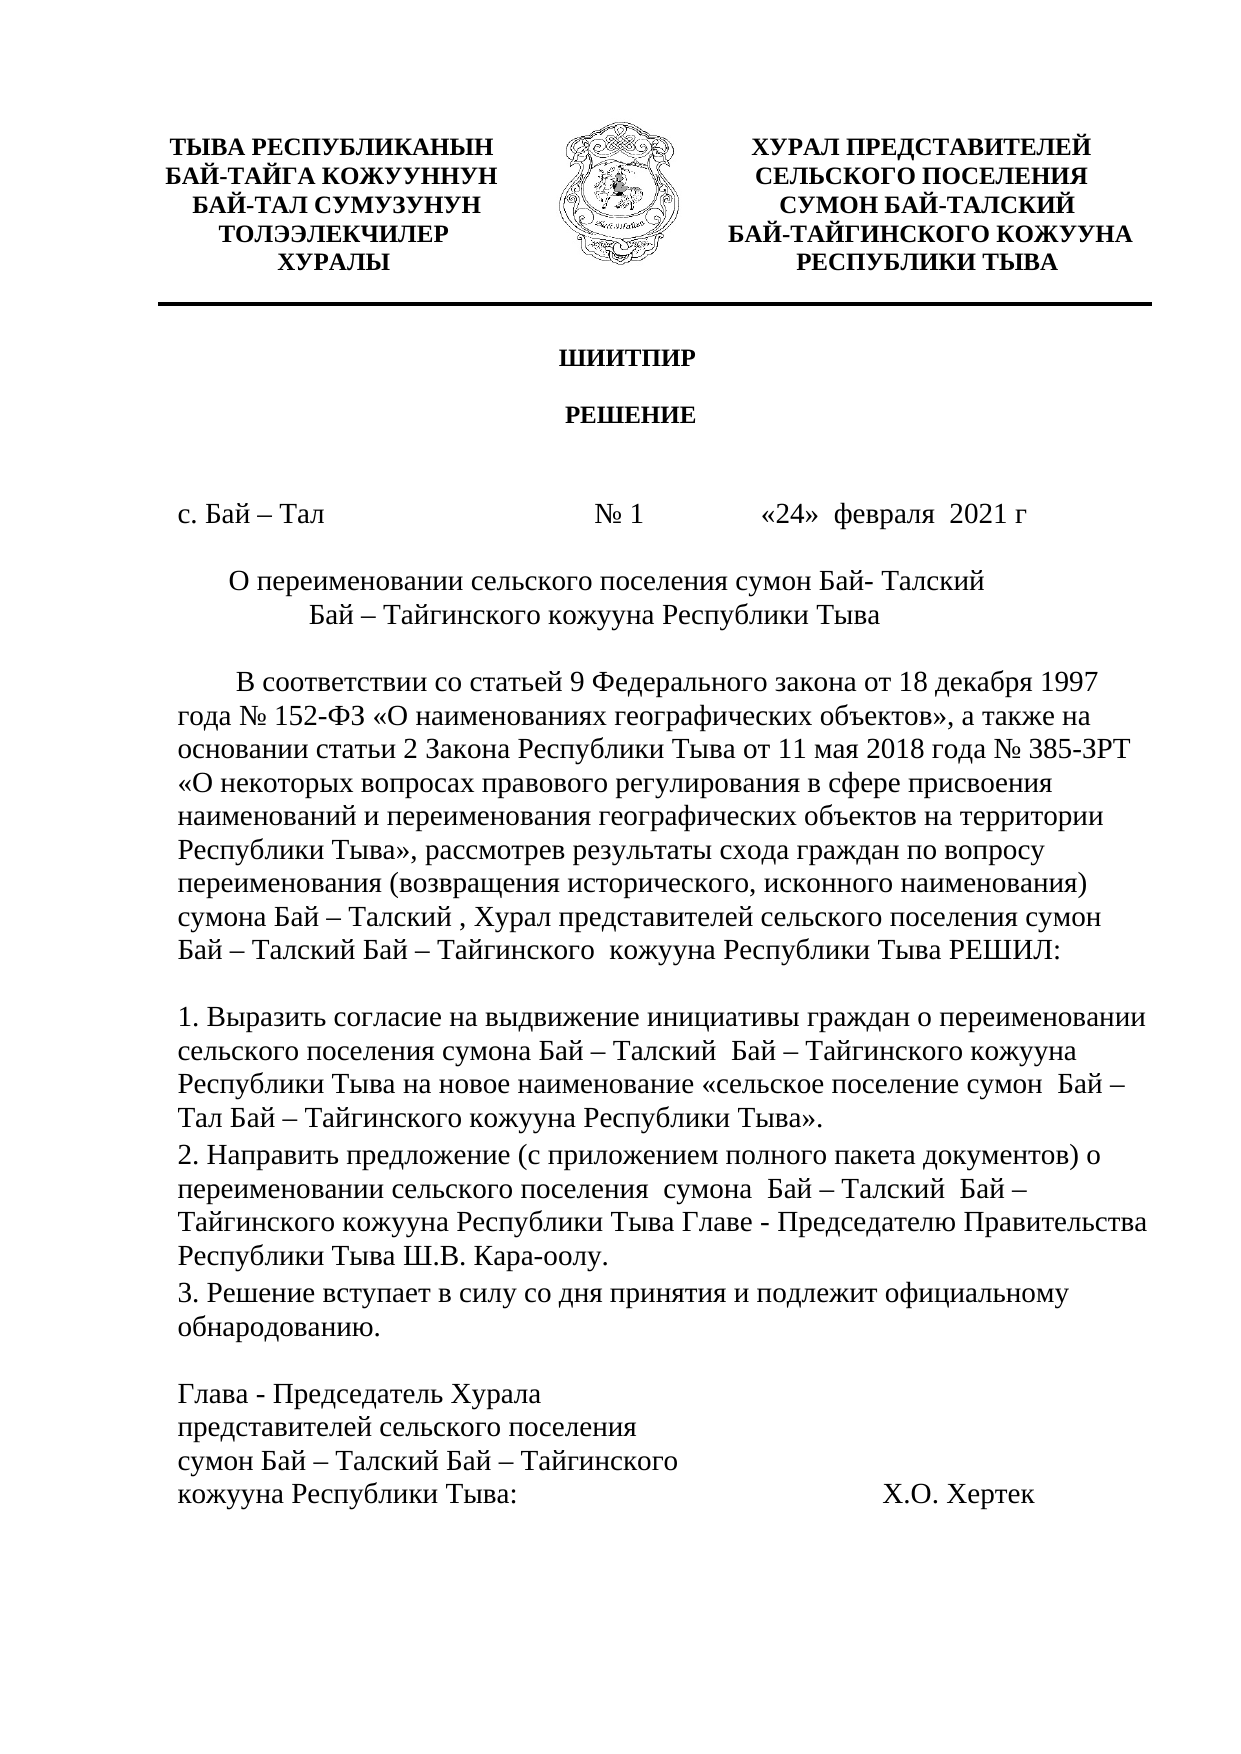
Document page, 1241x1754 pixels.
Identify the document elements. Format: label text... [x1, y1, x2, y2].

table_header [539, 118, 702, 290]
text ШИИТПИР [177, 343, 1152, 372]
table_header ТЫВА РЕСПУБЛИКАНЫН БАЙ-ТАЙГА КОЖУУННУН БАЙ-ТАЛ СУМУЗУНУН ТОЛЭЭЛЕКЧИЛЕР ХУРАЛЫ [118, 118, 539, 290]
text 2. Направить предложение (с приложением полного пакета документов) о переименовании сельского поселения сумона Бай – Талский Бай – Тайгинского кожууна Республики Тыва Главе - Председателю Правительства Республики Тыва Ш.В. Кара-оолу. [177, 1137, 1152, 1272]
text кожууна Республики Тыва: Х.О. Хертек [177, 1477, 1152, 1510]
text РЕШЕНИЕ [177, 401, 1152, 429]
text В соответствии со статьей 9 Федерального закона от 18 декабря 1997 года № 152-ФЗ «О наименованиях географических объектов», а также на основании статьи 2 Закона Республики Тыва от 11 мая 2018 года № 385-ЗРТ «О некоторых вопросах правового регулирования в сфере присвоения наименований и переименования географических объектов на территории Республики Тыва», рассмотрев результаты схода граждан по вопросу переименования (возвращения исторического, исконного наименования) сумона Бай – Талский , Хурал представителей сельского поселения сумон Бай – Талский Бай – Тайгинского кожууна Республики Тыва РЕШИЛ: [177, 664, 1152, 966]
text Глава - Председатель Хурала [177, 1376, 1152, 1409]
text сумон Бай – Талский Бай – Тайгинского [177, 1443, 1152, 1477]
text 1. Выразить согласие на выдвижение инициативы граждан о переименовании сельского поселения сумона Бай – Талский Бай – Тайгинского кожууна Республики Тыва на новое наименование «сельское поселение сумон Бай – Тал Бай – Тайгинского кожууна Республики Тыва». [177, 999, 1152, 1134]
table_header ХУРАЛ ПРЕДСТАВИТЕЛЕЙ СЕЛЬСКОГО ПОСЕЛЕНИЯ СУМОН БАЙ-ТАЛСКИЙ БАЙ-ТАЙГИНСКОГО КОЖУУНА РЕСПУБЛИКИ ТЫВА [702, 118, 1152, 290]
text 3. Решение вступает в силу со дня принятия и подлежит официальному обнародованию. [177, 1275, 1152, 1342]
text О переименовании сельского поселения сумон Бай- Талский [177, 563, 1152, 597]
text Бай – Тайгинского кожууна Республики Тыва [177, 597, 1152, 631]
text представителей сельского поселения [177, 1409, 1152, 1443]
text с. Бай – Тал № 1 «24» февраля 2021 г [177, 496, 1152, 530]
picture [555, 118, 683, 267]
